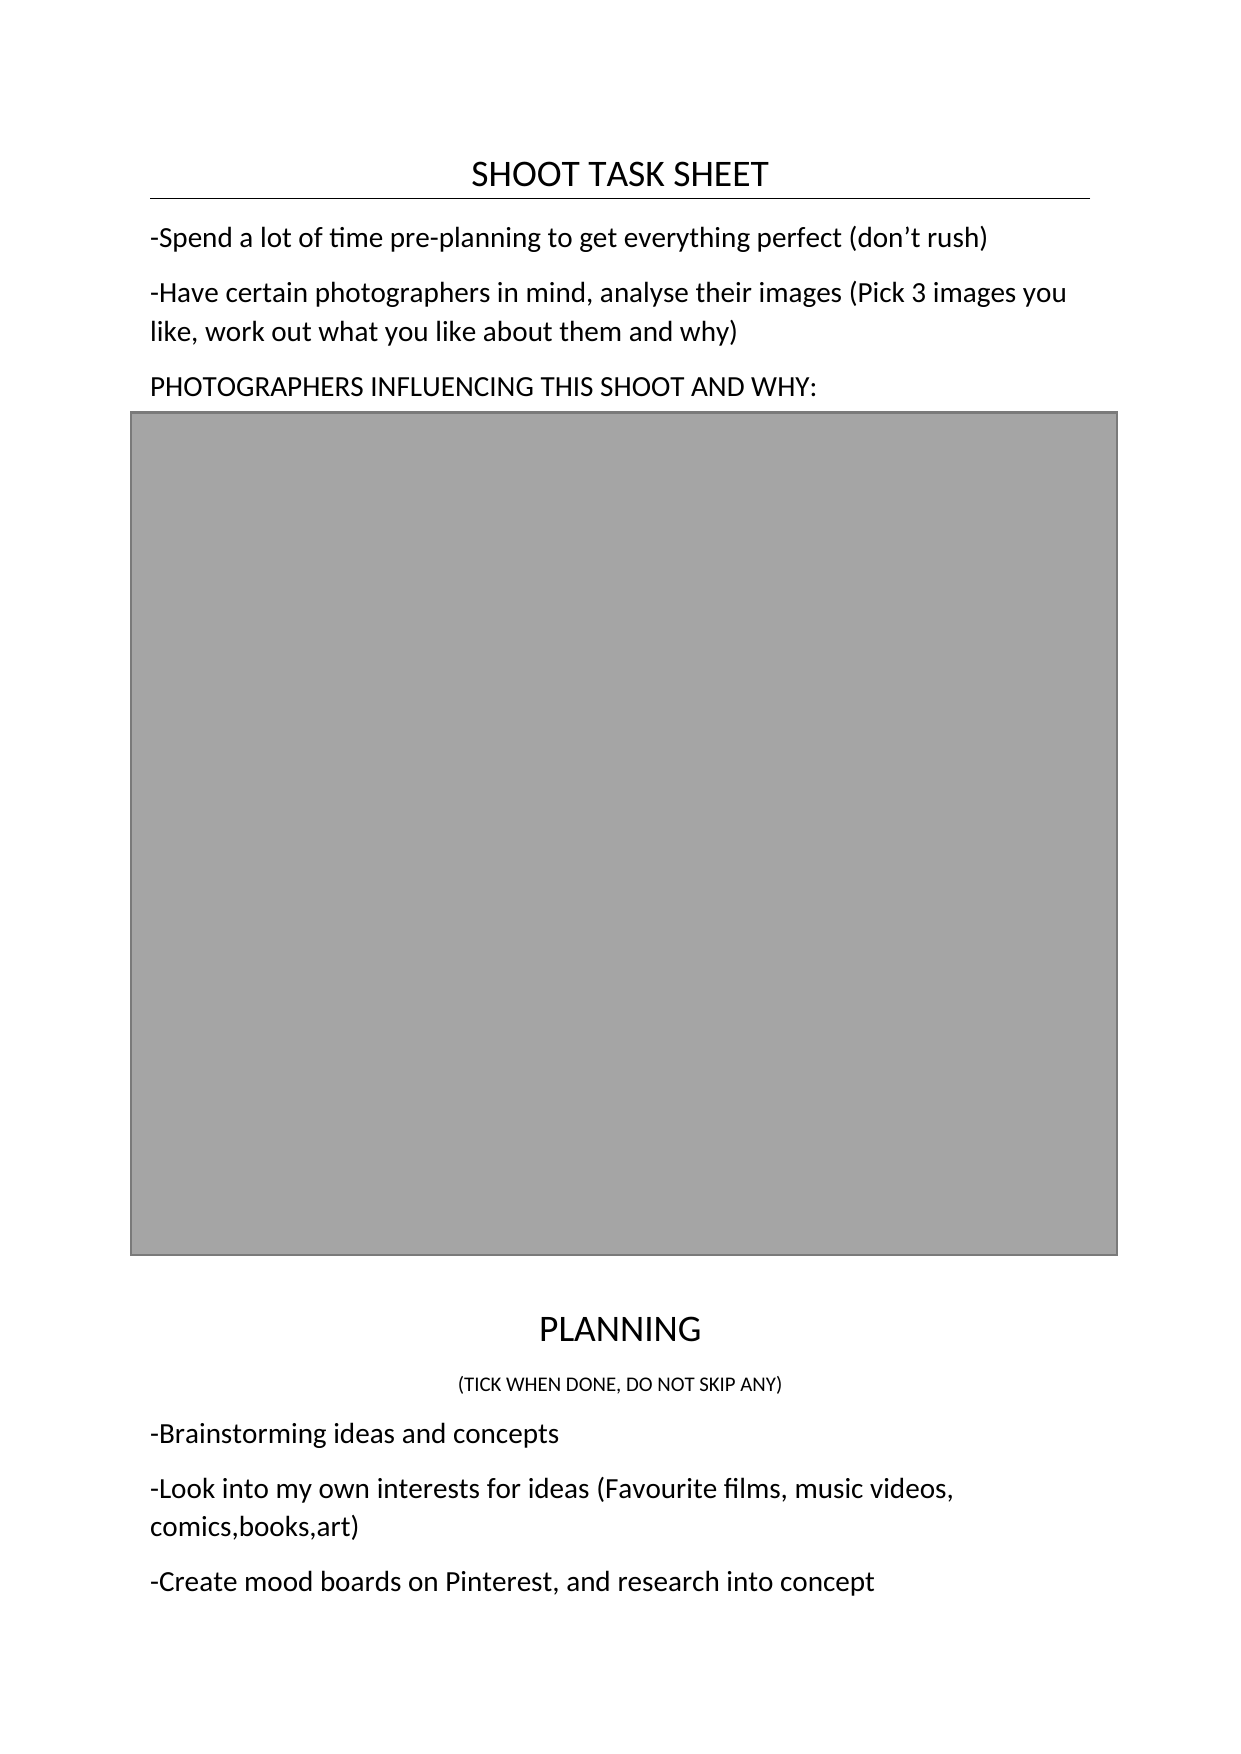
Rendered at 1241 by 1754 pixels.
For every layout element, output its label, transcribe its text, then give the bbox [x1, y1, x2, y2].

text -Brainstorming ideas and concepts [150, 1415, 1090, 1451]
text PHOTOGRAPHERS INFLUENCING THIS SHOOT AND WHY: [150, 368, 1090, 403]
text PLANNING [150, 1305, 1090, 1351]
text SHOOT TASK SHEET [150, 150, 1090, 198]
text -Create mood boards on Pinterest, and research into concept [150, 1563, 1090, 1599]
text -Look into my own interests for ideas (Favourite films, music videos, comics,books,art) [150, 1470, 1090, 1544]
text -Have certain photographers in mind, analyse their images (Pick 3 images you like, work out what you like about them and why) [150, 274, 1090, 348]
text -Spend a lot of time pre-planning to get everything perfect (don’t rush) [150, 219, 1090, 255]
text (TICK WHEN DONE, DO NOT SKIP ANY) [150, 1371, 1090, 1396]
